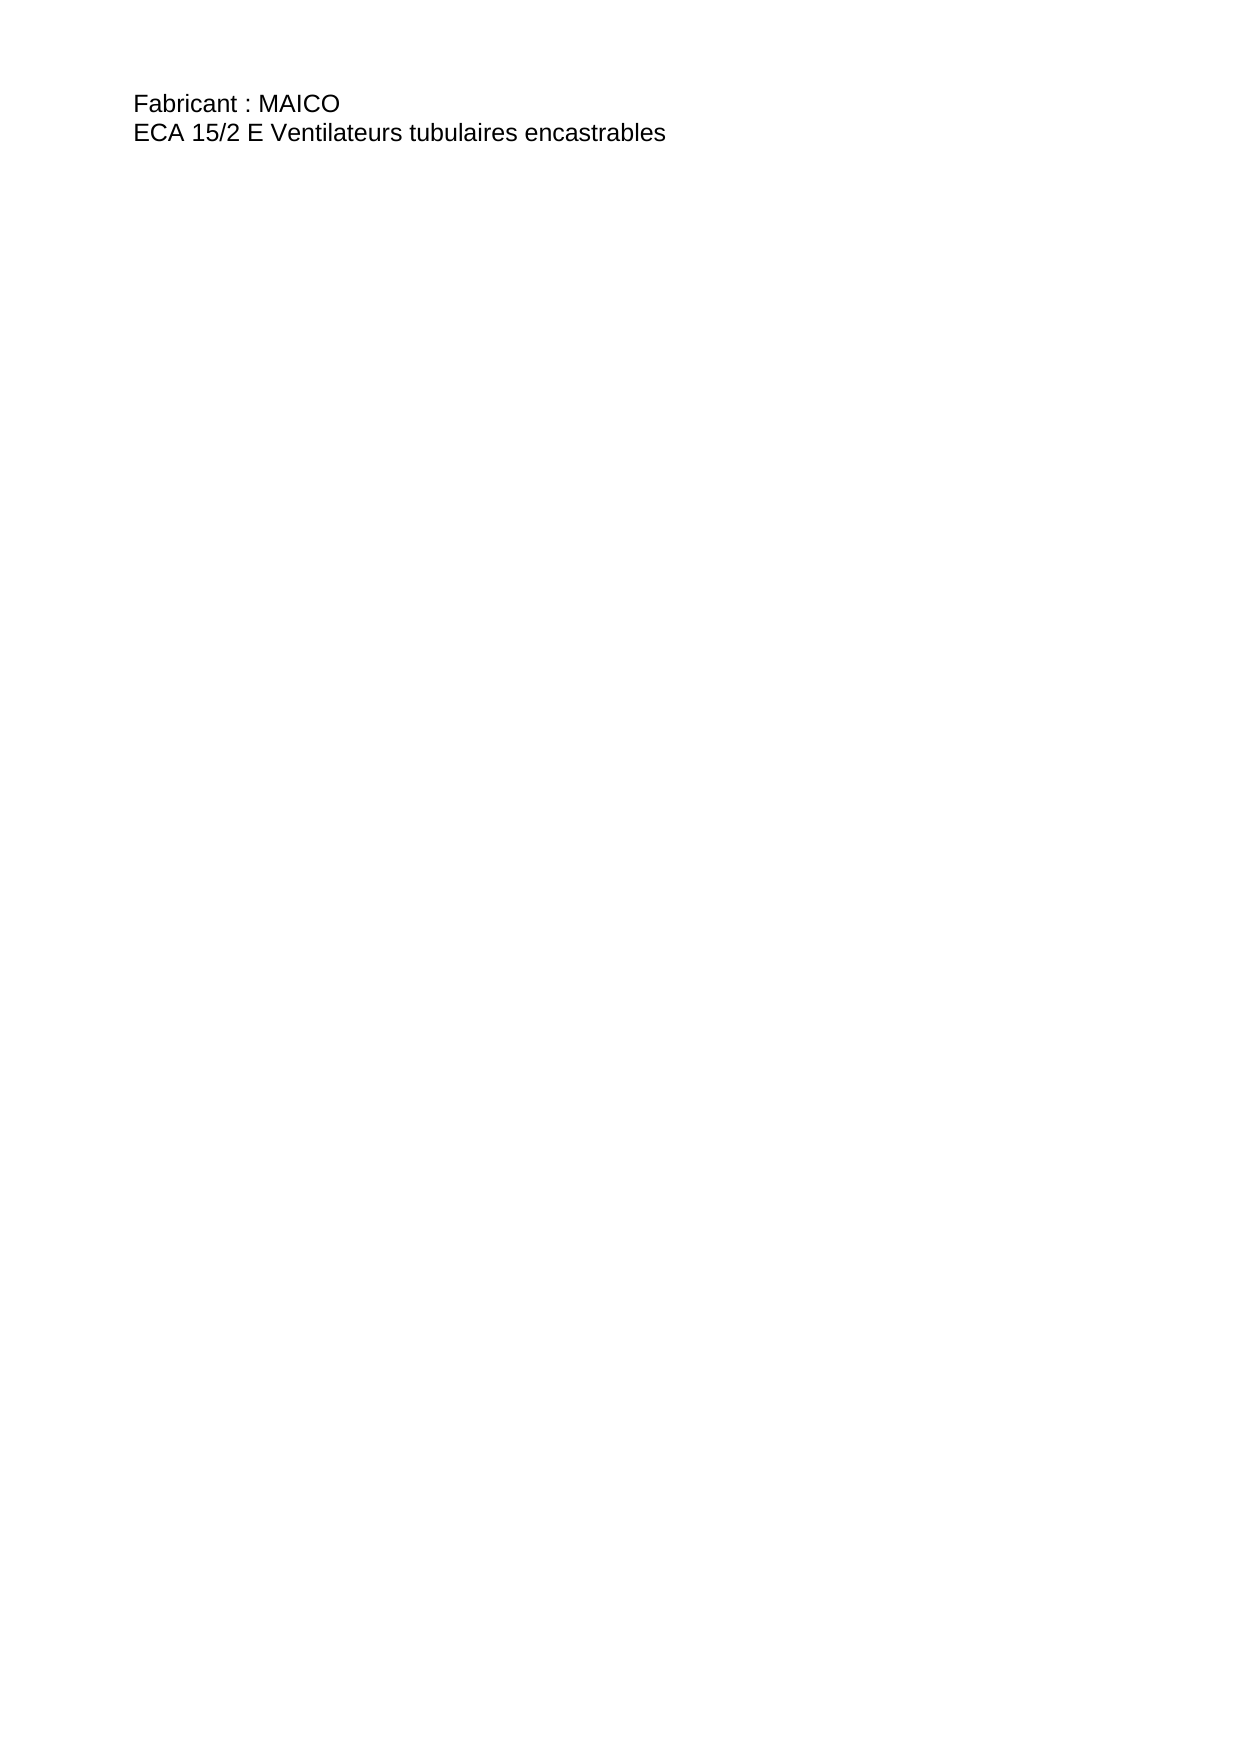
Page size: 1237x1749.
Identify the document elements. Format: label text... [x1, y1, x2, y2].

text Fabricant : MAICO [133, 89, 1148, 117]
text ECA 15/2 E Ventilateurs tubulaires encastrables [133, 117, 1148, 146]
